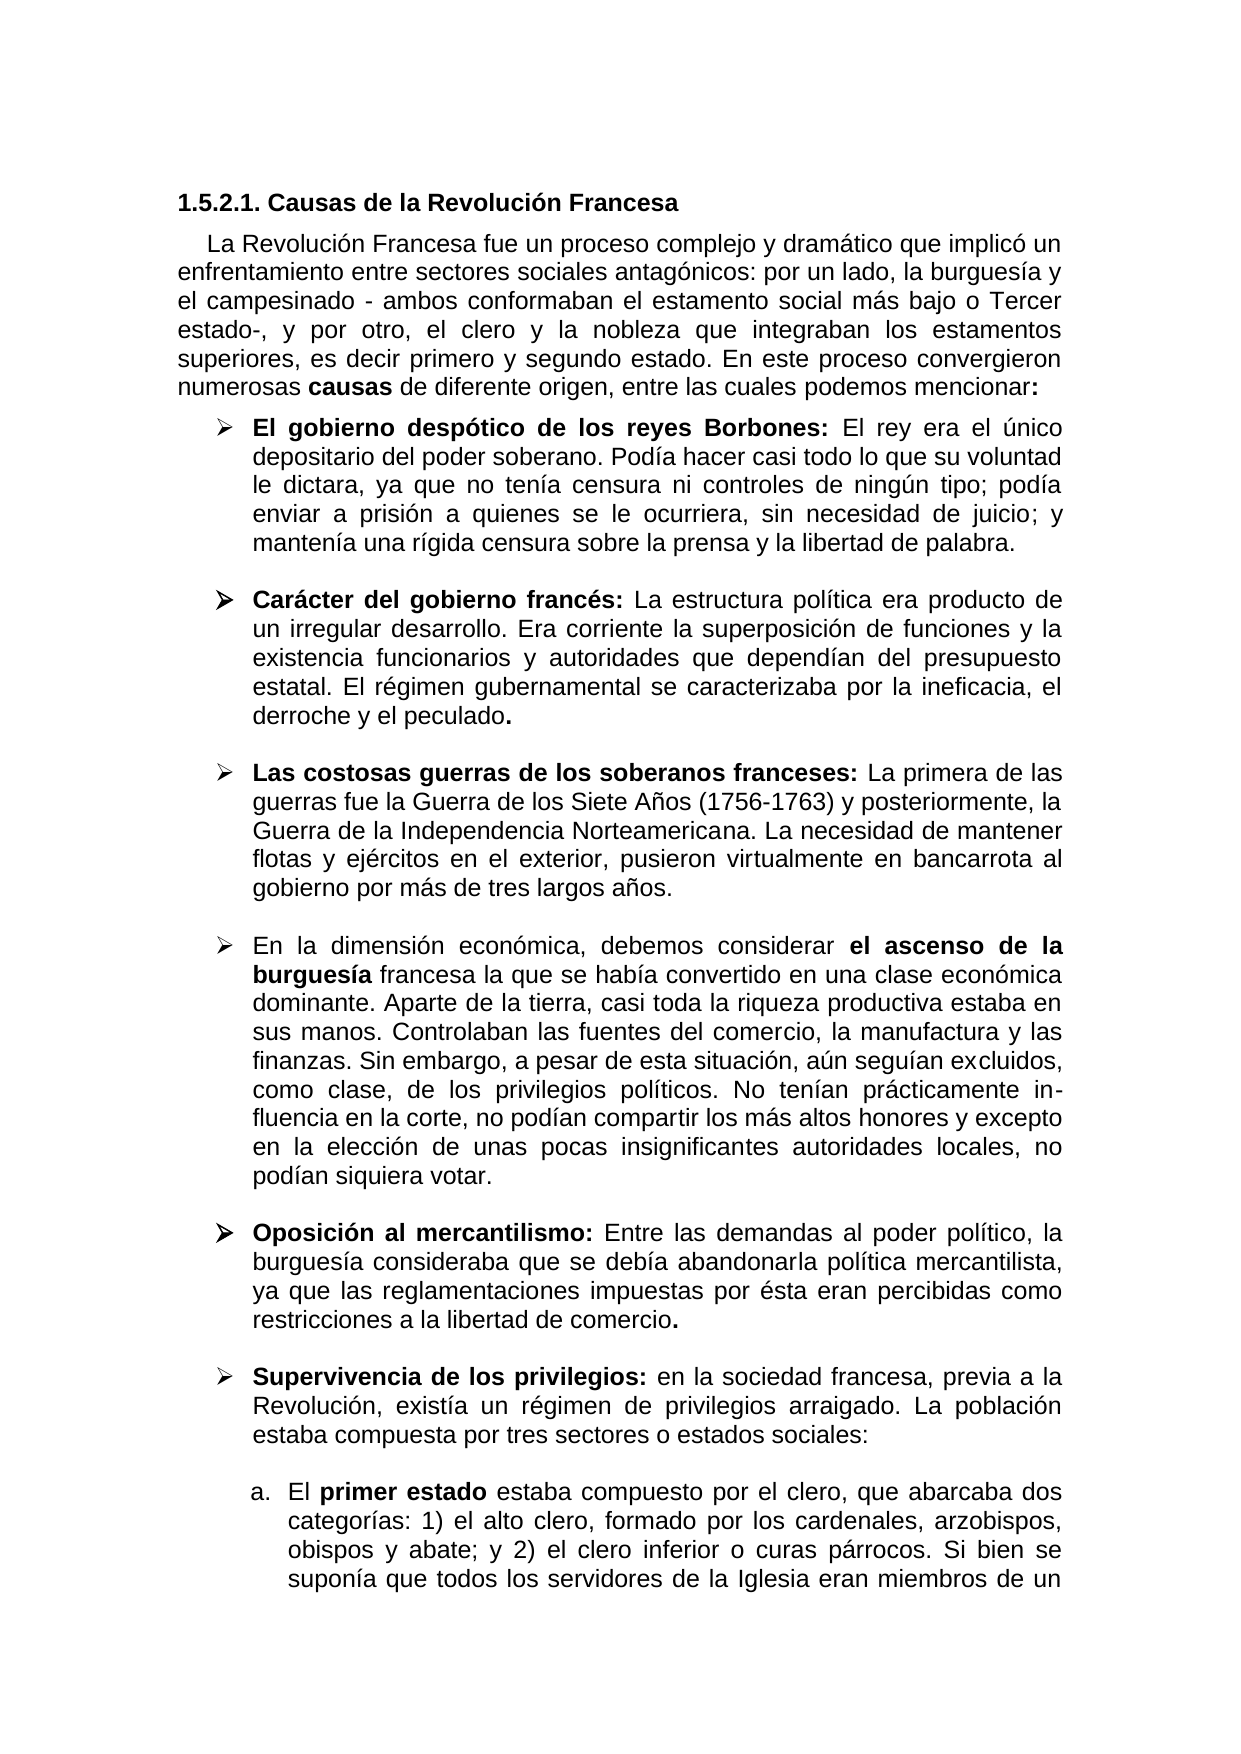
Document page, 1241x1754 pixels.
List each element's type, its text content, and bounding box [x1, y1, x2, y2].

list Oposición al mercantilismo: Entre las demandas al poder político, la burguesía consideraba que se debía abandonarla política mercantilista, ya que las reglamentaciones impuestas por ésta eran percibidas como restricciones a la libertad de comercio. [215, 1218, 1063, 1333]
list Supervivencia de los privilegios: en la sociedad francesa, previa a la Revolución, existía un régimen de privilegios arraigado. La población estaba compuesta por tres sectores o estados sociales: [215, 1362, 1063, 1448]
text fue un proceso complejo y dramático que implicó un enfrentamiento entre sectores sociales antagónicos: por un lado, la burguesía y el campesinado - ambos conformaban el estamento social más bajo o Tercer estado-, y por otro, el clero y la nobleza que integraban los estamentos superiores, es decir primero y segundo estado. En este proceso convergieron numerosas causas de diferente origen, entre las cuales podemos mencionar: [177, 229, 1063, 401]
list Carácter del gobierno francés: La estructura política era producto de un irregular desarrollo. Era corriente la superposición de funciones y la existencia funcionarios y autoridades que dependían del presupuesto estatal. El régimen gubernamental se caracterizaba por la ineficacia, el derroche y el peculado. [215, 586, 1063, 729]
list En la dimensión económica, debemos considerar el ascenso de la burguesía francesa la que se había convertido en una clase económica dominante. Aparte de la tierra, casi toda la riqueza productiva estaba en sus manos. Controlaban las fuentes del comercio, la manufactura y las finanzas. Sin embargo, a pesar de esta situación, aún seguían excluidos, como clase, de los privilegios políticos. No tenían prácticamente influencia en la corte, no podían compartir los más altos honores y excepto en la elección de unas pocas insignificantes autoridades locales, no podían siquiera votar. [215, 931, 1063, 1189]
text 1.5.2.1. Causas de la Revolución Francesa [177, 188, 1063, 217]
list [250, 1477, 1063, 1592]
list Las costosas guerras de los soberanos franceses: La primera de las guerras fue la Guerra de los Siete Años (1756-1763) y posteriormente, la Guerra de la Independencia Norteamericana. La necesidad de mantener flotas y ejércitos en el exterior, pusieron virtualmente en bancarrota al gobierno por más de tres largos años. [215, 758, 1063, 902]
list El gobierno despótico de los reyes Borbones: El rey era el único depositario del poder soberano. Podía hacer casi todo lo que su voluntad le dictara, ya que no tenía censura ni controles de ningún tipo; podía enviar a prisión a quienes se le ocurriera, sin necesidad de juicio; y mantenía una rígida censura sobre la prensa y la libertad de palabra. [215, 413, 1063, 557]
